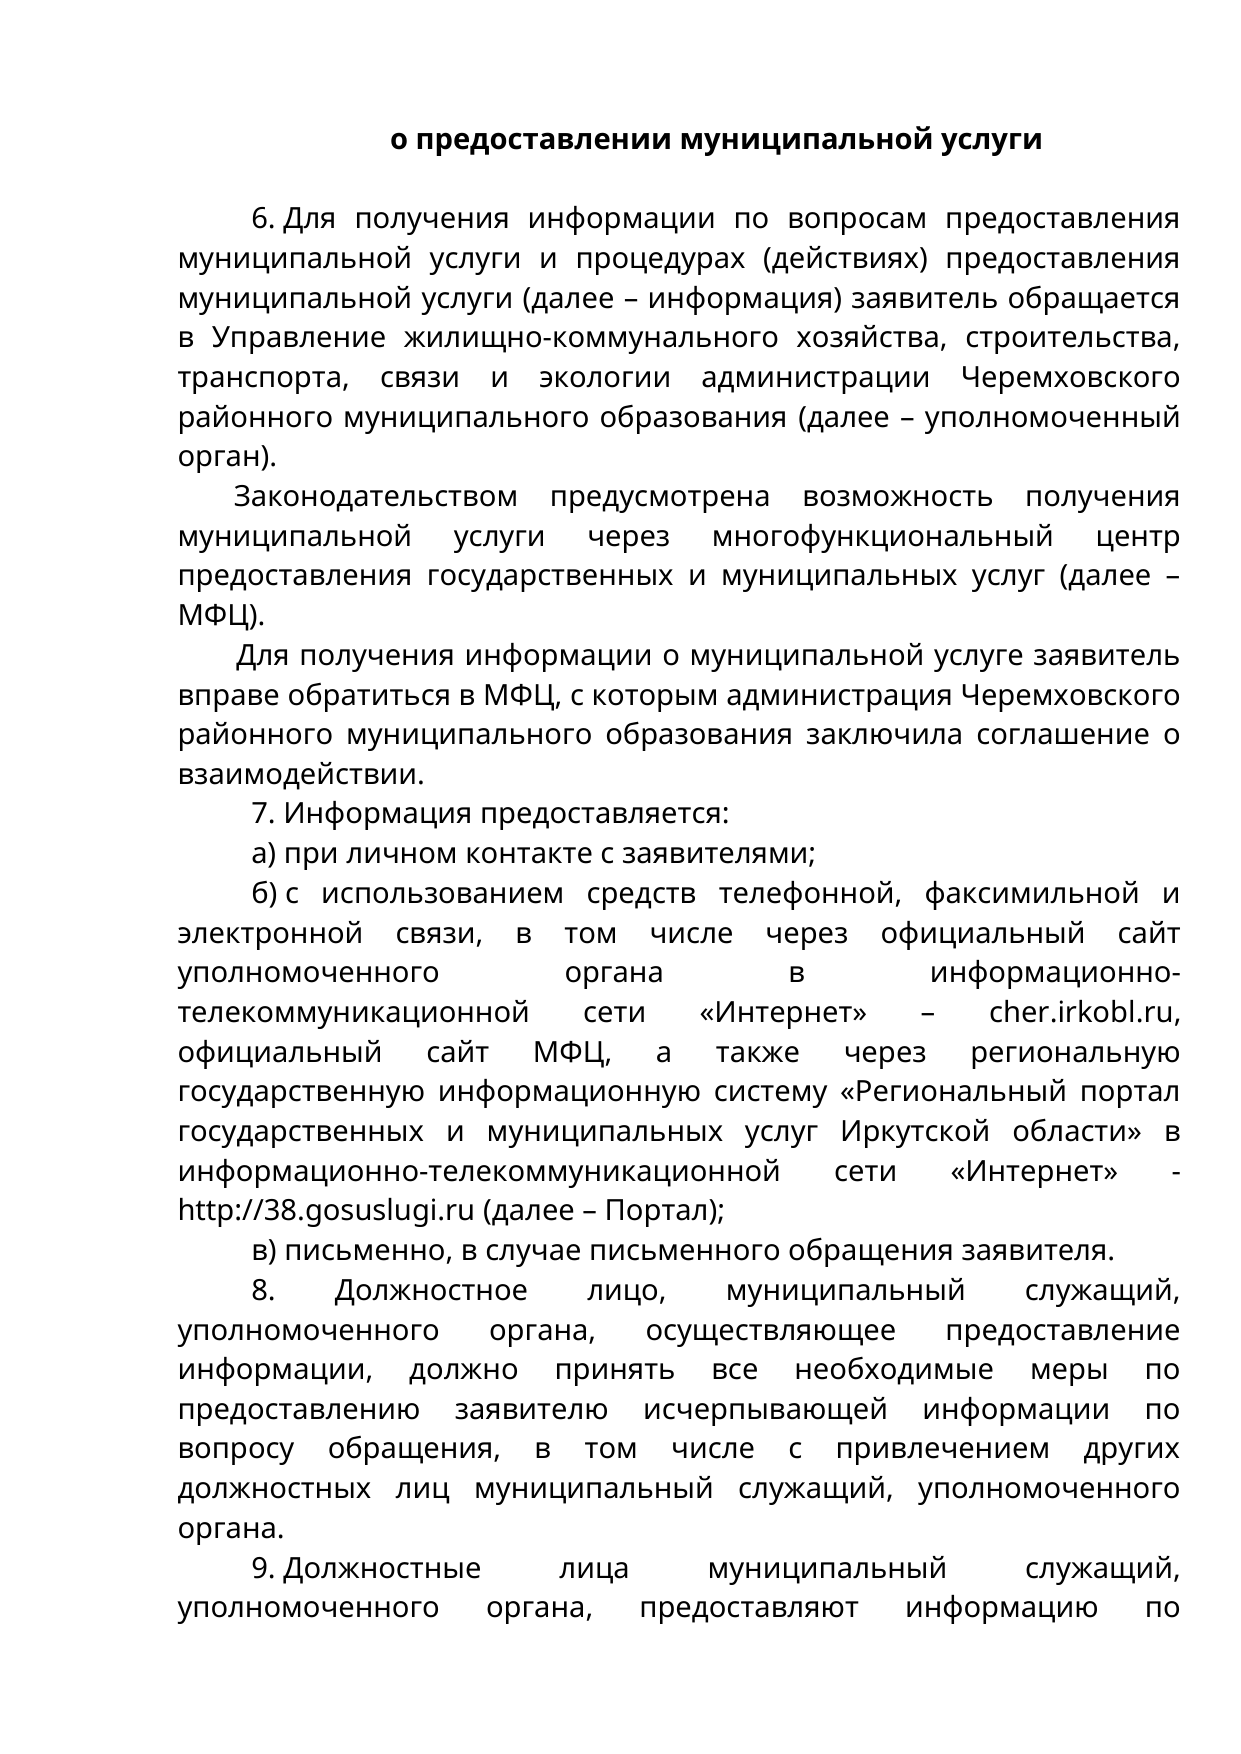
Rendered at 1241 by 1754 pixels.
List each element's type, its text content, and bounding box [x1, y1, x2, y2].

text в) письменно, в случае письменного обращения заявителя. [177, 1229, 1181, 1269]
text Для получения информации о муниципальной услуге заявитель вправе обратиться в МФЦ, с которым администрация Черемховского районного муниципального образования заключила соглашение о взаимодействии. [177, 634, 1181, 793]
text Законодательством предусмотрена возможность получения муниципальной услуги через многофункциональный центр предоставления государственных и муниципальных услуг (далее – МФЦ). [177, 475, 1181, 634]
text б) с использованием средств телефонной, факсимильной и электронной связи, в том числе через официальный сайт уполномоченного органа в информационно-телекоммуникационной сети «Интернет» – cher.irkobl.ru, официальный сайт МФЦ, а также через региональную государственную информационную систему «Региональный портал государственных и муниципальных услуг Иркутской области» в информационно-телекоммуникационной сети «Интернет» - http://38.gosuslugi.ru (далее – Портал); [177, 872, 1181, 1229]
text 8. Должностное лицо, муниципальный служащий, уполномоченного органа, осуществляющее предоставление информации, должно принять все необходимые меры по предоставлению заявителю исчерпывающей информации по вопросу обращения, в том числе с привлечением других должностных лиц муниципальный служащий, уполномоченного органа. [177, 1269, 1181, 1547]
text о предоставлении муниципальной услуги [177, 118, 1181, 158]
text 6. Для получения информации по вопросам предоставления муниципальной услуги и процедурах (действиях) предоставления муниципальной услуги (далее – информация) заявитель обращается в Управление жилищно-коммунального хозяйства, строительства, транспорта, связи и экологии администрации Черемховского районного муниципального образования (далее – уполномоченный орган). [177, 197, 1181, 475]
text а) при личном контакте с заявителями; [177, 832, 1181, 872]
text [177, 1547, 1181, 1626]
text 7. Информация предоставляется: [177, 793, 1181, 832]
